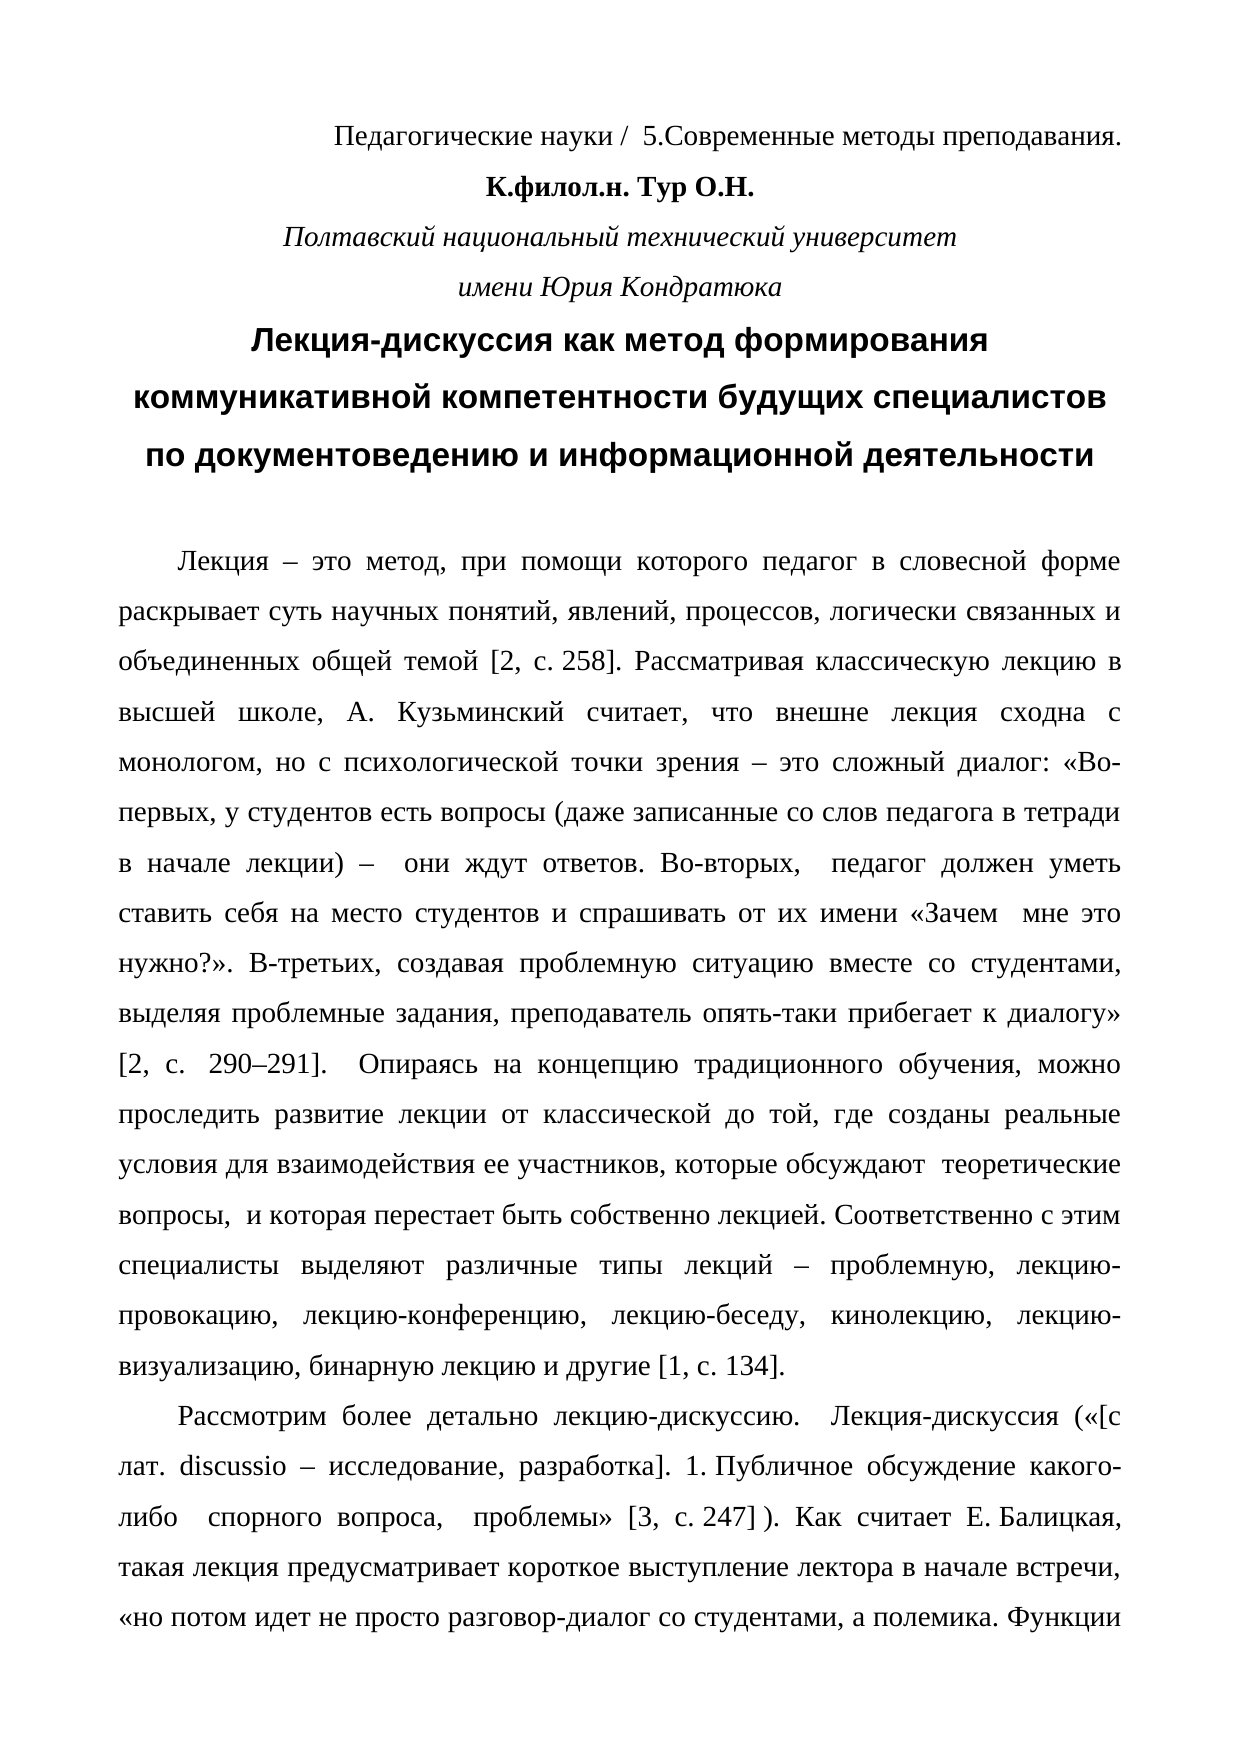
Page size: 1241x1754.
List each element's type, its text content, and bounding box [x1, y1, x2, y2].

text К.филол.н. Тур О.Н. [118, 169, 1122, 202]
text имени Юрия Кондратюка [118, 269, 1122, 303]
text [118, 1398, 1122, 1633]
text Полтавский национальный технический университет [118, 219, 1122, 253]
text Лекция-дискуссия как метод формирования коммуникативной компетентности будущих специалистов по документоведению и информационной деятельности [118, 320, 1122, 473]
text Педагогические науки / 5.Современные методы преподавания. [118, 118, 1122, 152]
text Лекция – это метод, при помощи которого педагог в словесной форме раскрывает суть научных понятий, явлений, процессов, логически связанных и объединенных общей темой [2, с. 258]. Рассматривая классическую лекцию в высшей школе, А. Кузьминский считает, что внешне лекция сходна с монологом, но с психологической точки зрения – это сложный диалог: «Во-первых, у студентов есть вопросы (даже записанные со слов педагога в тетради в начале лекции) – они ждут ответов. Во-вторых, педагог должен уметь ставить себя на место студентов и спрашивать от их имени «Зачем мне это нужно?». В-третьих, создавая проблемную ситуацию вместе со студентами, выделяя проблемные задания, преподаватель опять-таки прибегает к диалогу» [2, с. 290–291]. Опираясь на концепцию традиционного обучения, можно проследить развитие лекции от классической до той, где созданы реальные условия для взаимодействия ее участников, которые обсуждают теоретические вопросы, и которая перестает быть собственно лекцией. Соответственно с этим специалисты выделяют различные типы лекций – проблемную, лекцию-провокацию, лекцию-конференцию, лекцию-беседу, кинолекцию, лекцию-визуализацию, бинарную лекцию и другие [1, с. 134]. [118, 543, 1122, 1381]
